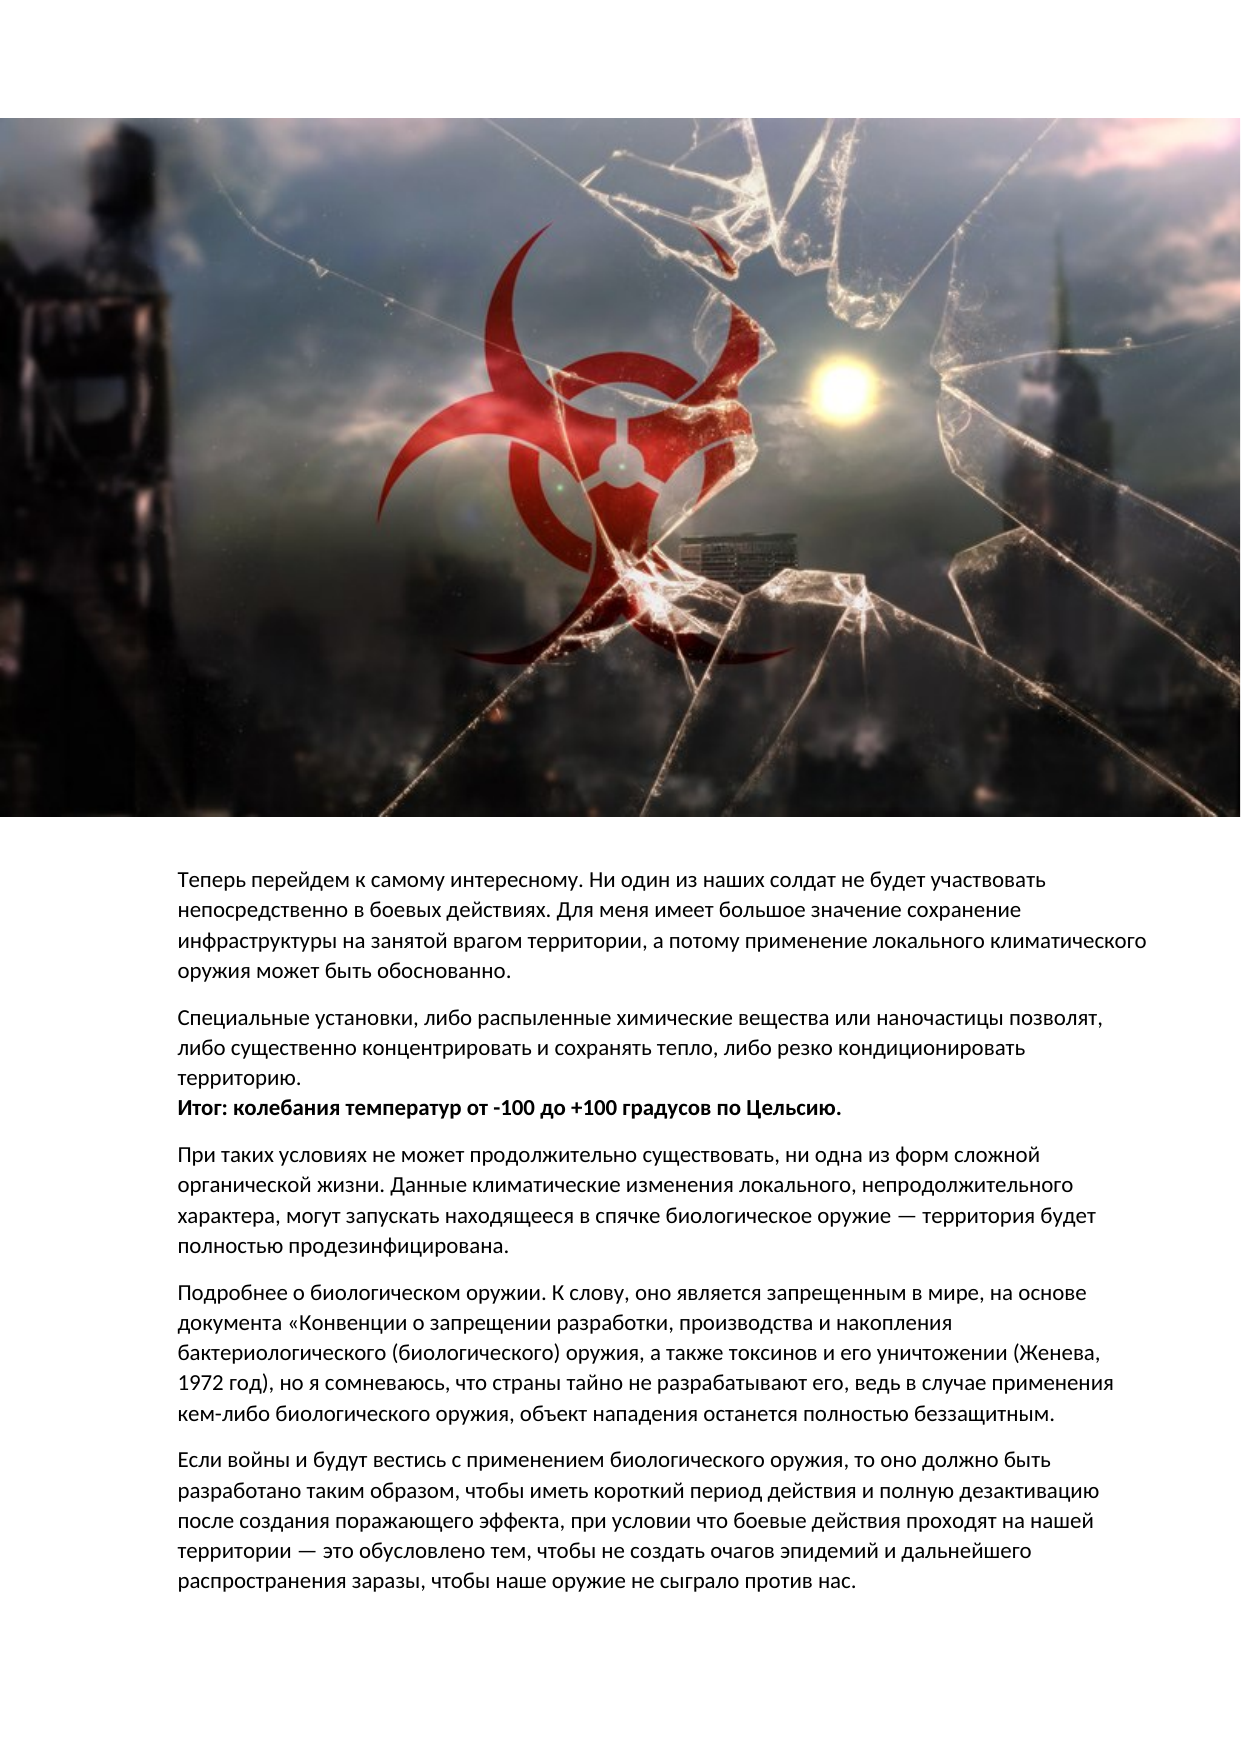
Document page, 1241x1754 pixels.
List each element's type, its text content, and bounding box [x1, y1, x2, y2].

text Подробнее о биологическом оружии. К слову, оно является запрещенным в мире, на основе документа «Конвенции о запрещении разработки, производства и накопления бактериологического (биологического) оружия, а также токсинов и его уничтожении (Женева, 1972 год), но я сомневаюсь, что страны тайно не разрабатывают его, ведь в случае применения кем-либо биологического оружия, объект нападения останется полностью беззащитным. [177, 1278, 1152, 1427]
text При таких условиях не может продолжительно существовать, ни одна из форм сложной органической жизни. Данные климатические изменения локального, непродолжительного характера, могут запускать находящееся в спячке биологическое оружие — территория будет полностью продезинфицирована. [177, 1140, 1152, 1259]
picture [0, 118, 1241, 817]
text Теперь перейдем к самому интересному. Ни один из наших солдат не будет участвовать непосредственно в боевых действиях. Для меня имеет большое значение сохранение инфраструктуры на занятой врагом территории, а потому применение локального климатического оружия может быть обоснованно. [177, 865, 1152, 984]
text Если войны и будут вестись с применением биологического оружия, то оно должно быть разработано таким образом, чтобы иметь короткий период действия и полную дезактивацию после создания поражающего эффекта, при условии что боевые действия проходят на нашей территории — это обусловлено тем, чтобы не создать очагов эпидемий и дальнейшего распространения заразы, чтобы наше оружие не сыграло против нас. [177, 1446, 1152, 1594]
text Специальные установки, либо распыленные химические вещества или наночастицы позволят, либо существенно концентрировать и сохранять тепло, либо резко кондиционировать территорию. Итог: колебания температур от -100 до +100 градусов по Цельсию. [177, 1003, 1152, 1122]
